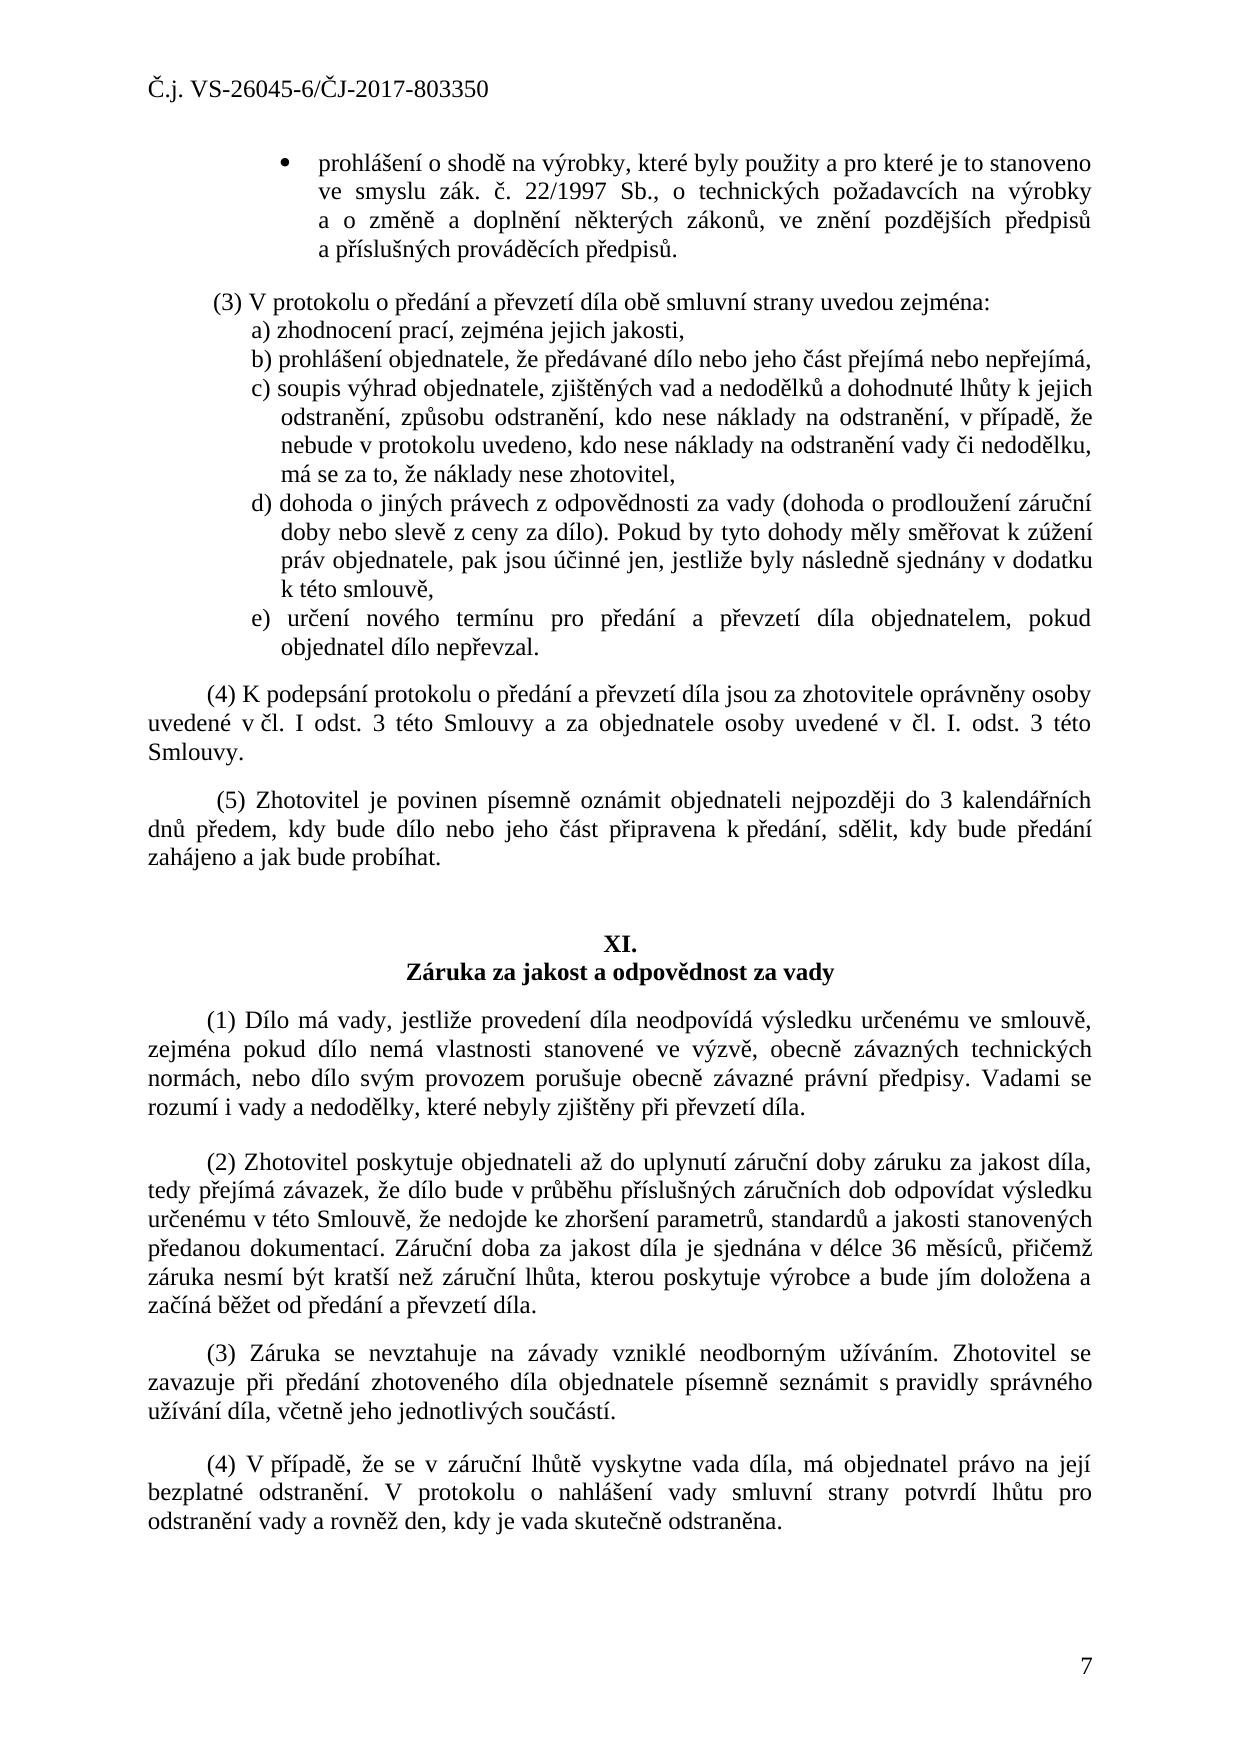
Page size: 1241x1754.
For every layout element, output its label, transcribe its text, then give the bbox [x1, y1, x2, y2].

text (3) Záruka se nevztahuje na závady vzniklé neodborným užíváním. Zhotovitel se zavazuje při předání zhotoveného díla objednatele písemně seznámit s pravidly správného užívání díla, včetně jeho jednotlivých součástí. [148, 1338, 1093, 1425]
subtitle XI. [148, 929, 1093, 957]
text (4) V případě, že se v záruční lhůtě vyskytne vada díla, má objednatel právo na její bezplatné odstranění. V protokolu o nahlášení vady smluvní strany potvrdí lhůtu pro odstranění vady a rovněž den, kdy je vada skutečně odstraněna. [148, 1449, 1093, 1535]
text (1) Dílo má vady, jestliže provedení díla neodpovídá výsledku určenému ve smlouvě, zejména pokud dílo nemá vlastnosti stanovené ve výzvě, obecně závazných technických normách, nebo dílo svým provozem porušuje obecně závazné právní předpisy. Vadami se rozumí i vady a nedodělky, které nebyly zjištěny při převzetí díla. [148, 1005, 1093, 1120]
subtitle Záruka za jakost a odpovědnost za vady [148, 957, 1093, 986]
text (2) Zhotovitel poskytuje objednateli až do uplynutí záruční doby záruku za jakost díla, tedy přejímá závazek, že dílo bude v průběhu příslušných záručních dob odpovídat výsledku určenému v této Smlouvě, že nedojde ke zhoršení parametrů, standardů a jakosti stanovených předanou dokumentací. Záruční doba za jakost díla je sjednána v délce 36 měsíců, přičemž záruka nesmí být kratší než záruční lhůta, kterou poskytuje výrobce a bude jím doložena a začíná běžet od předání a převzetí díla. [148, 1147, 1093, 1319]
text b) prohlášení objednatele, že předávané dílo nebo jeho část přejímá nebo nepřejímá, [251, 344, 1093, 373]
text (3) V protokolu o předání a převzetí díla obě smluvní strany uvedou zejména: [148, 287, 1093, 315]
text (5) Zhotovitel je povinen písemně oznámit objednateli nejpozději do 3 kalendářních dnů předem, kdy bude dílo nebo jeho část připravena k předání, sdělit, kdy bude předání zahájeno a jak bude probíhat. [148, 785, 1093, 871]
text d) dohoda o jiných právech z odpovědnosti za vady (dohoda o prodloužení záruční doby nebo slevě z ceny za dílo). Pokud by tyto dohody měly směřovat k zúžení práv objednatele, pak jsou účinné jen, jestliže byly následně sjednány v dodatku k této smlouvě, [251, 488, 1093, 603]
list prohlášení o shodě na výrobky, které byly použity a pro které je to stanoveno ve smyslu zák. č. 22/1997 Sb., o technických požadavcích na výrobky a o změně a doplnění některých zákonů, ve znění pozdějších předpisů a příslušných prováděcích předpisů. [281, 148, 1093, 263]
text a) zhodnocení prací, zejména jejich jakosti, [251, 315, 1093, 344]
text e) určení nového termínu pro předání a převzetí díla objednatelem, pokud objednatel dílo nepřevzal. [251, 603, 1093, 660]
text (4) K podepsání protokolu o předání a převzetí díla jsou za zhotovitele oprávněny osoby uvedené v čl. I odst. 3 této Smlouvy a za objednatele osoby uvedené v čl. I. odst. 3 této Smlouvy. [148, 679, 1093, 766]
text c) soupis výhrad objednatele, zjištěných vad a nedodělků a dohodnuté lhůty k jejich odstranění, způsobu odstranění, kdo nese náklady na odstranění, v případě, že nebude v protokolu uvedeno, kdo nese náklady na odstranění vady či nedodělku, má se za to, že náklady nese zhotovitel, [251, 373, 1093, 488]
